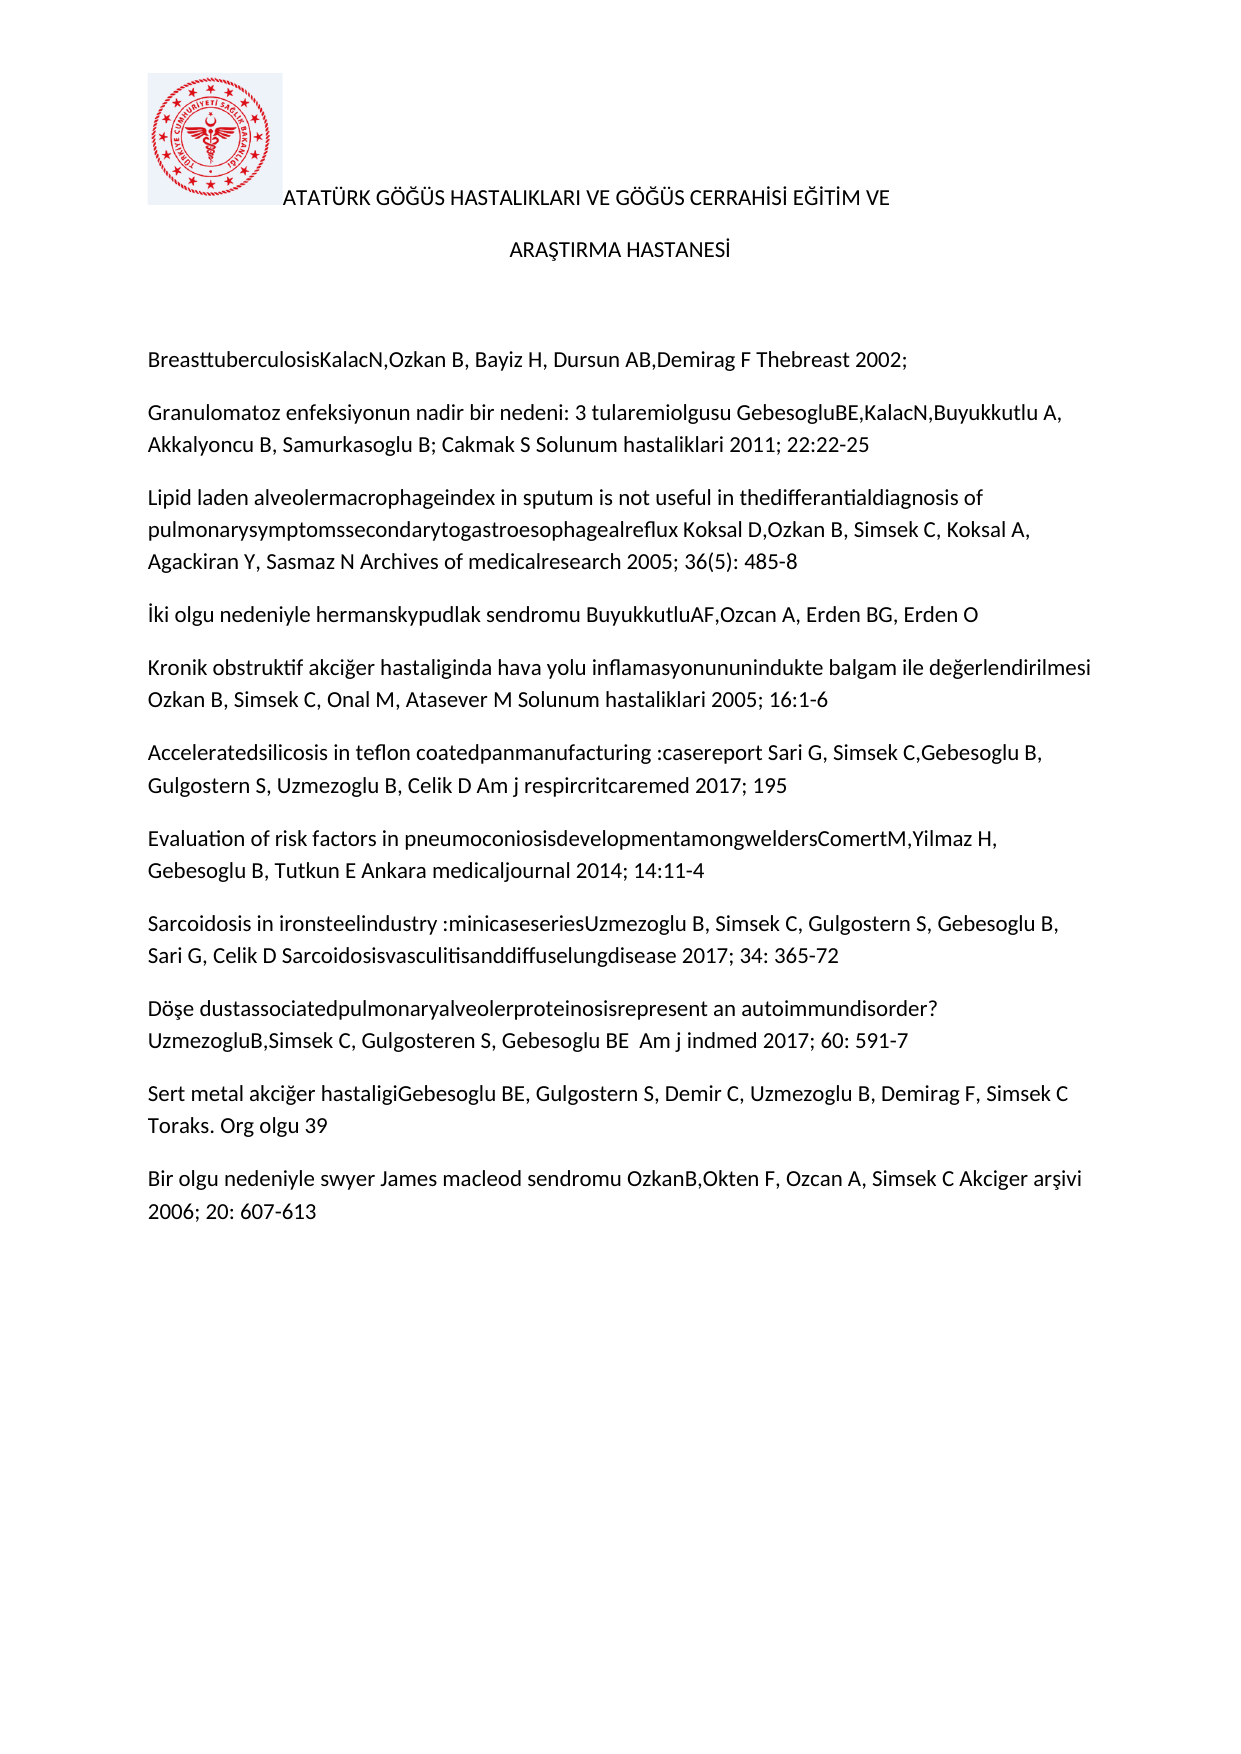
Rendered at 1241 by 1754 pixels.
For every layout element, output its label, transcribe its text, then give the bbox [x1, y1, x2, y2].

text Kronik obstruktif akciğer hastaliginda hava yolu inflamasyonununindukte balgam ile değerlendirilmesi Ozkan B, Simsek C, Onal M, Atasever M Solunum hastaliklari 2005; 16:1-6 [148, 653, 1093, 713]
text Acceleratedsilicosis in teflon coatedpanmanufacturing :casereport Sari G, Simsek C,Gebesoglu B, Gulgostern S, Uzmezoglu B, Celik D Am j respircritcaremed 2017; 195 [148, 738, 1093, 799]
text İki olgu nedeniyle hermanskypudlak sendromu BuyukkutluAF,Ozcan A, Erden BG, Erden O [148, 600, 1093, 628]
text Sarcoidosis in ironsteelindustry :minicaseseriesUzmezoglu B, Simsek C, Gulgostern S, Gebesoglu B, Sari G, Celik D Sarcoidosisvasculitisanddiffuselungdisease 2017; 34: 365-72 [148, 909, 1093, 969]
text Sert metal akciğer hastaligiGebesoglu BE, Gulgostern S, Demir C, Uzmezoglu B, Demirag F, Simsek C Toraks. Org olgu 39 [148, 1079, 1093, 1139]
text Döşe dustassociatedpulmonaryalveolerproteinosisrepresent an autoimmundisorder? UzmezogluB,Simsek C, Gulgosteren S, Gebesoglu BE Am j indmed 2017; 60: 591-7 [148, 994, 1093, 1054]
picture [147, 73, 283, 205]
text Bir olgu nedeniyle swyer James macleod sendromu OzkanB,Okten F, Ozcan A, Simsek C Akciger arşivi 2006; 20: 607-613 [148, 1164, 1093, 1225]
text BreasttuberculosisKalacN,Ozkan B, Bayiz H, Dursun AB,Demirag F Thebreast 2002; [148, 345, 1093, 373]
text Lipid laden alveolermacrophageindex in sputum is not useful in thedifferantialdiagnosis of pulmonarysymptomssecondarytogastroesophagealreflux Koksal D,Ozkan B, Simsek C, Koksal A, Agackiran Y, Sasmaz N Archives of medicalresearch 2005; 36(5): 485-8 [148, 483, 1093, 575]
text Granulomatoz enfeksiyonun nadir bir nedeni: 3 tularemiolgusu GebesogluBE,KalacN,Buyukkutlu A, Akkalyoncu B, Samurkasoglu B; Cakmak S Solunum hastaliklari 2011; 22:22-25 [148, 398, 1093, 458]
text Evaluation of risk factors in pneumoconiosisdevelopmentamongweldersComertM,Yilmaz H, Gebesoglu B, Tutkun E Ankara medicaljournal 2014; 14:11-4 [148, 824, 1093, 884]
